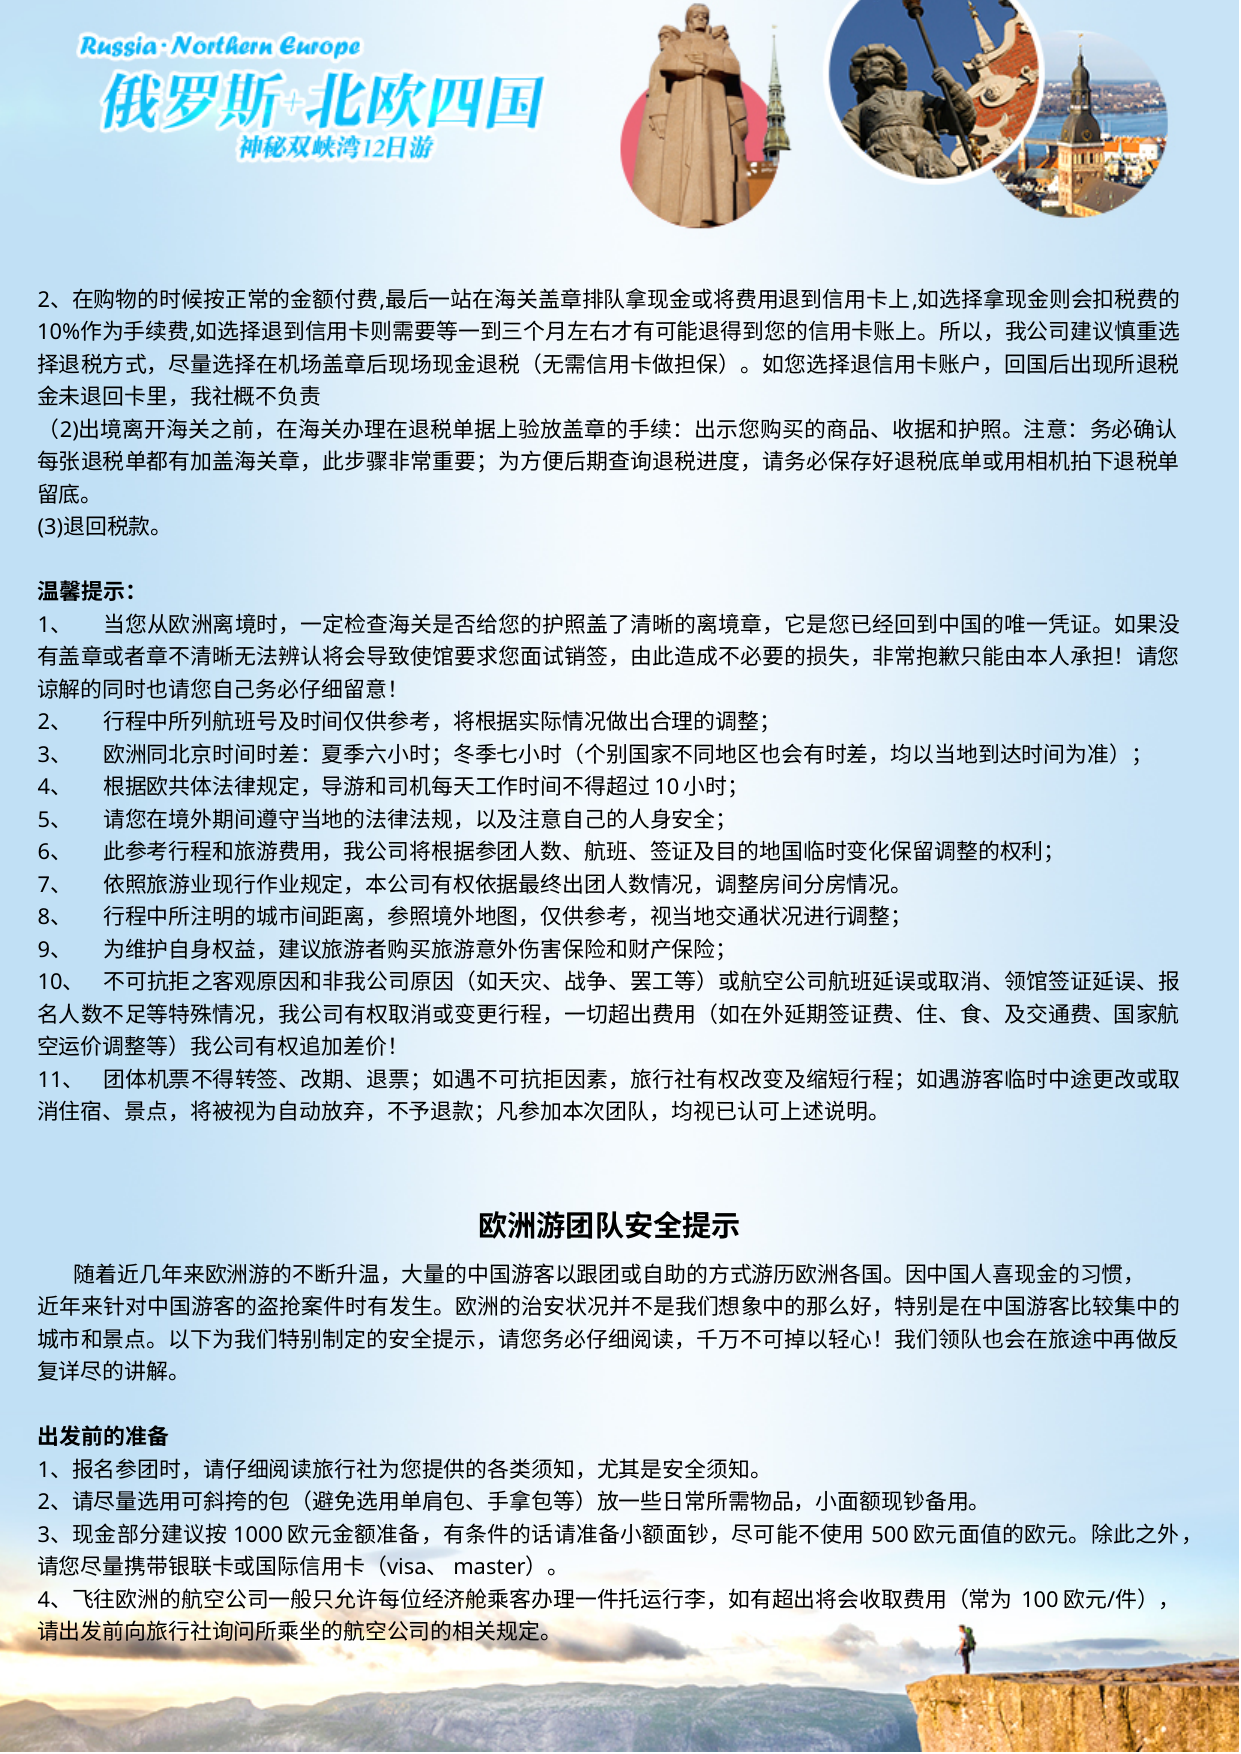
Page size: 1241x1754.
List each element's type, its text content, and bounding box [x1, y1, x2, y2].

text 2、在购物的时候按正常的金额付费,最后一站在海关盖章排队拿现金或将费用退到信用卡上,如选择拿现金则会扣税费的10%作为手续费,如选择退到信用卡则需要等一到三个月左右才有可能退得到您的信用卡账上。所以，我公司建议慎重选择退税方式，尽量选择在机场盖章后现场现金退税（无需信用卡做担保）。如您选择退信用卡账户，回国后出现所退税金未退回卡里，我社概不负责 [37, 281, 1181, 411]
text 1、报名参团时，请仔细阅读旅行社为您提供的各类须知，尤其是安全须知。 [37, 1451, 1181, 1484]
text 欧洲游团队安全提示 [37, 1191, 1181, 1256]
text 随着近几年来欧洲游的不断升温，大量的中国游客以跟团或自助的方式游历欧洲各国。因中国人喜现金的习惯， [37, 1256, 1181, 1289]
list 团体机票不得转签、改期、退票；如遇不可抗拒因素，旅行社有权改变及缩短行程；如遇游客临时中途更改或取消住宿、景点，将被视为自动放弃，不予退款；凡参加本次团队，均视已认可上述说明。 [37, 1061, 1181, 1126]
text 4、飞往欧洲的航空公司一般只允许每位经济舱乘客办理一件托运行李，如有超出将会收取费用（常为100欧元/件），请出发前向旅行社询问所乘坐的航空公司的相关规定。 [37, 1581, 1181, 1646]
text 近年来针对中国游客的盗抢案件时有发生。欧洲的治安状况并不是我们想象中的那么好，特别是在中国游客比较集中的城市和景点。以下为我们特别制定的安全提示，请您务必仔细阅读，千万不可掉以轻心！我们领队也会在旅途中再做反复详尽的讲解。 [37, 1289, 1181, 1386]
list 行程中所注明的城市间距离，参照境外地图，仅供参考，视当地交通状况进行调整； [37, 899, 1181, 931]
list 行程中所列航班号及时间仅供参考，将根据实际情况做出合理的调整； [37, 704, 1181, 736]
list 此参考行程和旅游费用，我公司将根据参团人数、航班、签证及目的地国临时变化保留调整的权利； [37, 834, 1181, 866]
picture [0, 0, 1239, 1752]
text （2)出境离开海关之前，在海关办理在退税单据上验放盖章的手续：出示您购买的商品、收据和护照。注意：务必确认每张退税单都有加盖海关章，此步骤非常重要；为方便后期查询退税进度，请务必保存好退税底单或用相机拍下退税单留底。 [37, 411, 1181, 509]
list 根据欧共体法律规定，导游和司机每天工作时间不得超过10小时； [37, 769, 1181, 801]
text 2、请尽量选用可斜挎的包（避免选用单肩包、手拿包等）放一些日常所需物品，小面额现钞备用。 [37, 1484, 1181, 1516]
list 依照旅游业现行作业规定，本公司有权依据最终出团人数情况，调整房间分房情况。 [37, 866, 1181, 899]
text 出发前的准备 [37, 1419, 1181, 1451]
text 温馨提示： [37, 574, 1181, 606]
list 不可抗拒之客观原因和非我公司原因（如天灾、战争、罢工等）或航空公司航班延误或取消、领馆签证延误、报名人数不足等特殊情况，我公司有权取消或变更行程，一切超出费用（如在外延期签证费、住、食、及交通费、国家航空运价调整等）我公司有权追加差价！ [37, 964, 1181, 1061]
list 当您从欧洲离境时，一定检查海关是否给您的护照盖了清晰的离境章，它是您已经回到中国的唯一凭证。如果没有盖章或者章不清晰无法辨认将会导致使馆要求您面试销签，由此造成不必要的损失，非常抱歉只能由本人承担！请您谅解的同时也请您自己务必仔细留意！ [37, 606, 1181, 704]
text (3)退回税款。 [37, 509, 1181, 541]
list 请您在境外期间遵守当地的法律法规，以及注意自己的人身安全； [37, 801, 1181, 834]
list 为维护自身权益，建议旅游者购买旅游意外伤害保险和财产保险； [37, 931, 1181, 964]
text 3、现金部分建议按1000欧元金额准备，有条件的话请准备小额面钞，尽可能不使用500欧元面值的欧元。除此之外，请您尽量携带银联卡或国际信用卡（visa、 master）。 [37, 1516, 1181, 1581]
list 欧洲同北京时间时差：夏季六小时；冬季七小时（个别国家不同地区也会有时差，均以当地到达时间为准）； [37, 736, 1181, 769]
